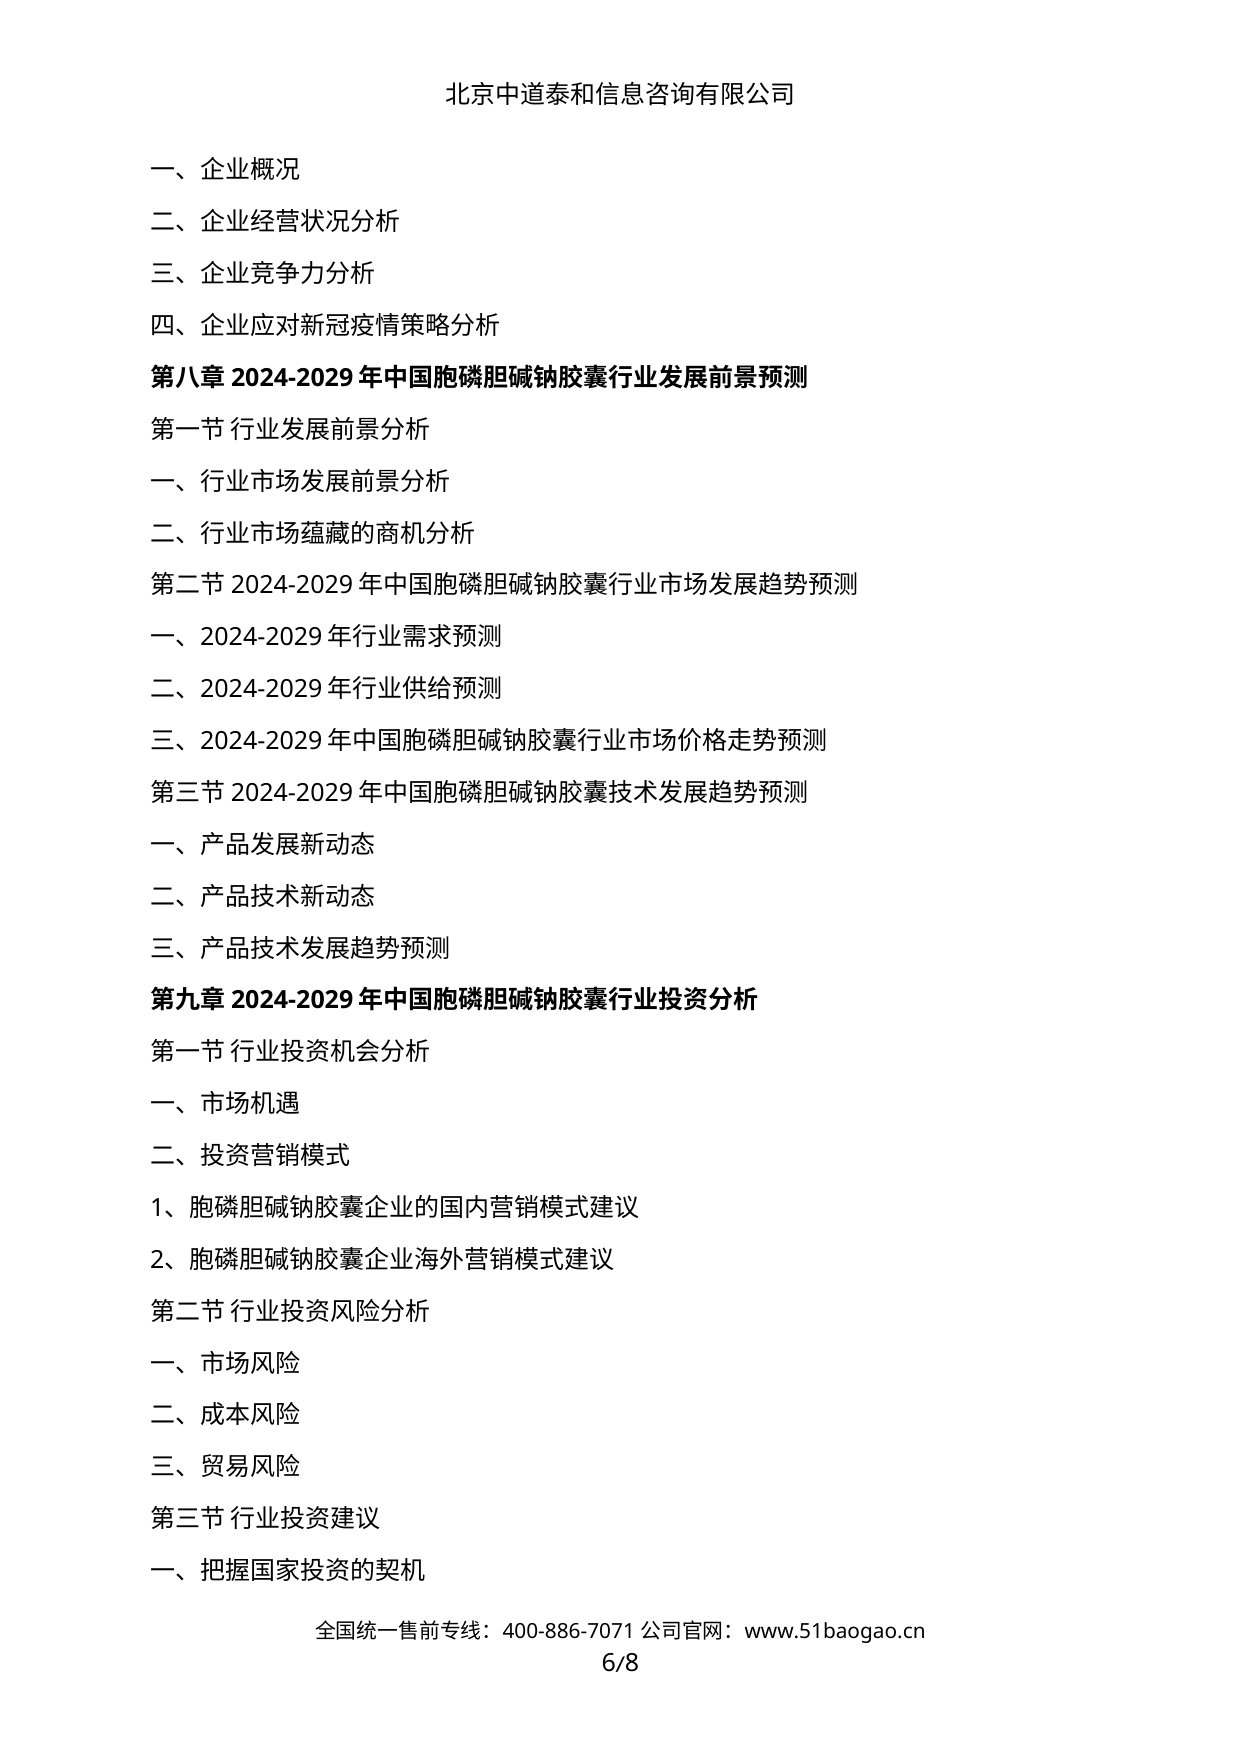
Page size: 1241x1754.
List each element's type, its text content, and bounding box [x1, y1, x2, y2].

text 第一节 行业发展前景分析 [150, 409, 1090, 446]
text 四、企业应对新冠疫情策略分析 [150, 306, 1090, 342]
text 二、投资营销模式 [150, 1136, 1090, 1172]
text 第一节 行业投资机会分析 [150, 1032, 1090, 1068]
text 二、成本风险 [150, 1395, 1090, 1431]
text 一、市场机遇 [150, 1084, 1090, 1120]
text 第八章 2024-2029年中国胞磷胆碱钠胶囊行业发展前景预测 [150, 357, 1090, 394]
text 第三节 2024-2029年中国胞磷胆碱钠胶囊技术发展趋势预测 [150, 772, 1090, 809]
text 2、胞磷胆碱钠胶囊企业海外营销模式建议 [150, 1239, 1090, 1276]
text 二、2024-2029年行业供给预测 [150, 669, 1090, 705]
text 三、2024-2029年中国胞磷胆碱钠胶囊行业市场价格走势预测 [150, 721, 1090, 757]
text 一、2024-2029年行业需求预测 [150, 617, 1090, 653]
text 一、把握国家投资的契机 [150, 1551, 1090, 1587]
text 一、产品发展新动态 [150, 824, 1090, 861]
text 二、行业市场蕴藏的商机分析 [150, 513, 1090, 549]
text 一、企业概况 [150, 150, 1090, 186]
text 三、产品技术发展趋势预测 [150, 928, 1090, 964]
text 第二节 2024-2029年中国胞磷胆碱钠胶囊行业市场发展趋势预测 [150, 565, 1090, 601]
text 第九章 2024-2029年中国胞磷胆碱钠胶囊行业投资分析 [150, 980, 1090, 1016]
text 三、贸易风险 [150, 1447, 1090, 1483]
text 第二节 行业投资风险分析 [150, 1291, 1090, 1327]
text 1、胞磷胆碱钠胶囊企业的国内营销模式建议 [150, 1187, 1090, 1224]
text 第三节 行业投资建议 [150, 1499, 1090, 1535]
text 三、企业竞争力分析 [150, 254, 1090, 290]
text 一、市场风险 [150, 1343, 1090, 1379]
text 一、行业市场发展前景分析 [150, 461, 1090, 497]
text 二、企业经营状况分析 [150, 202, 1090, 238]
text 二、产品技术新动态 [150, 876, 1090, 912]
